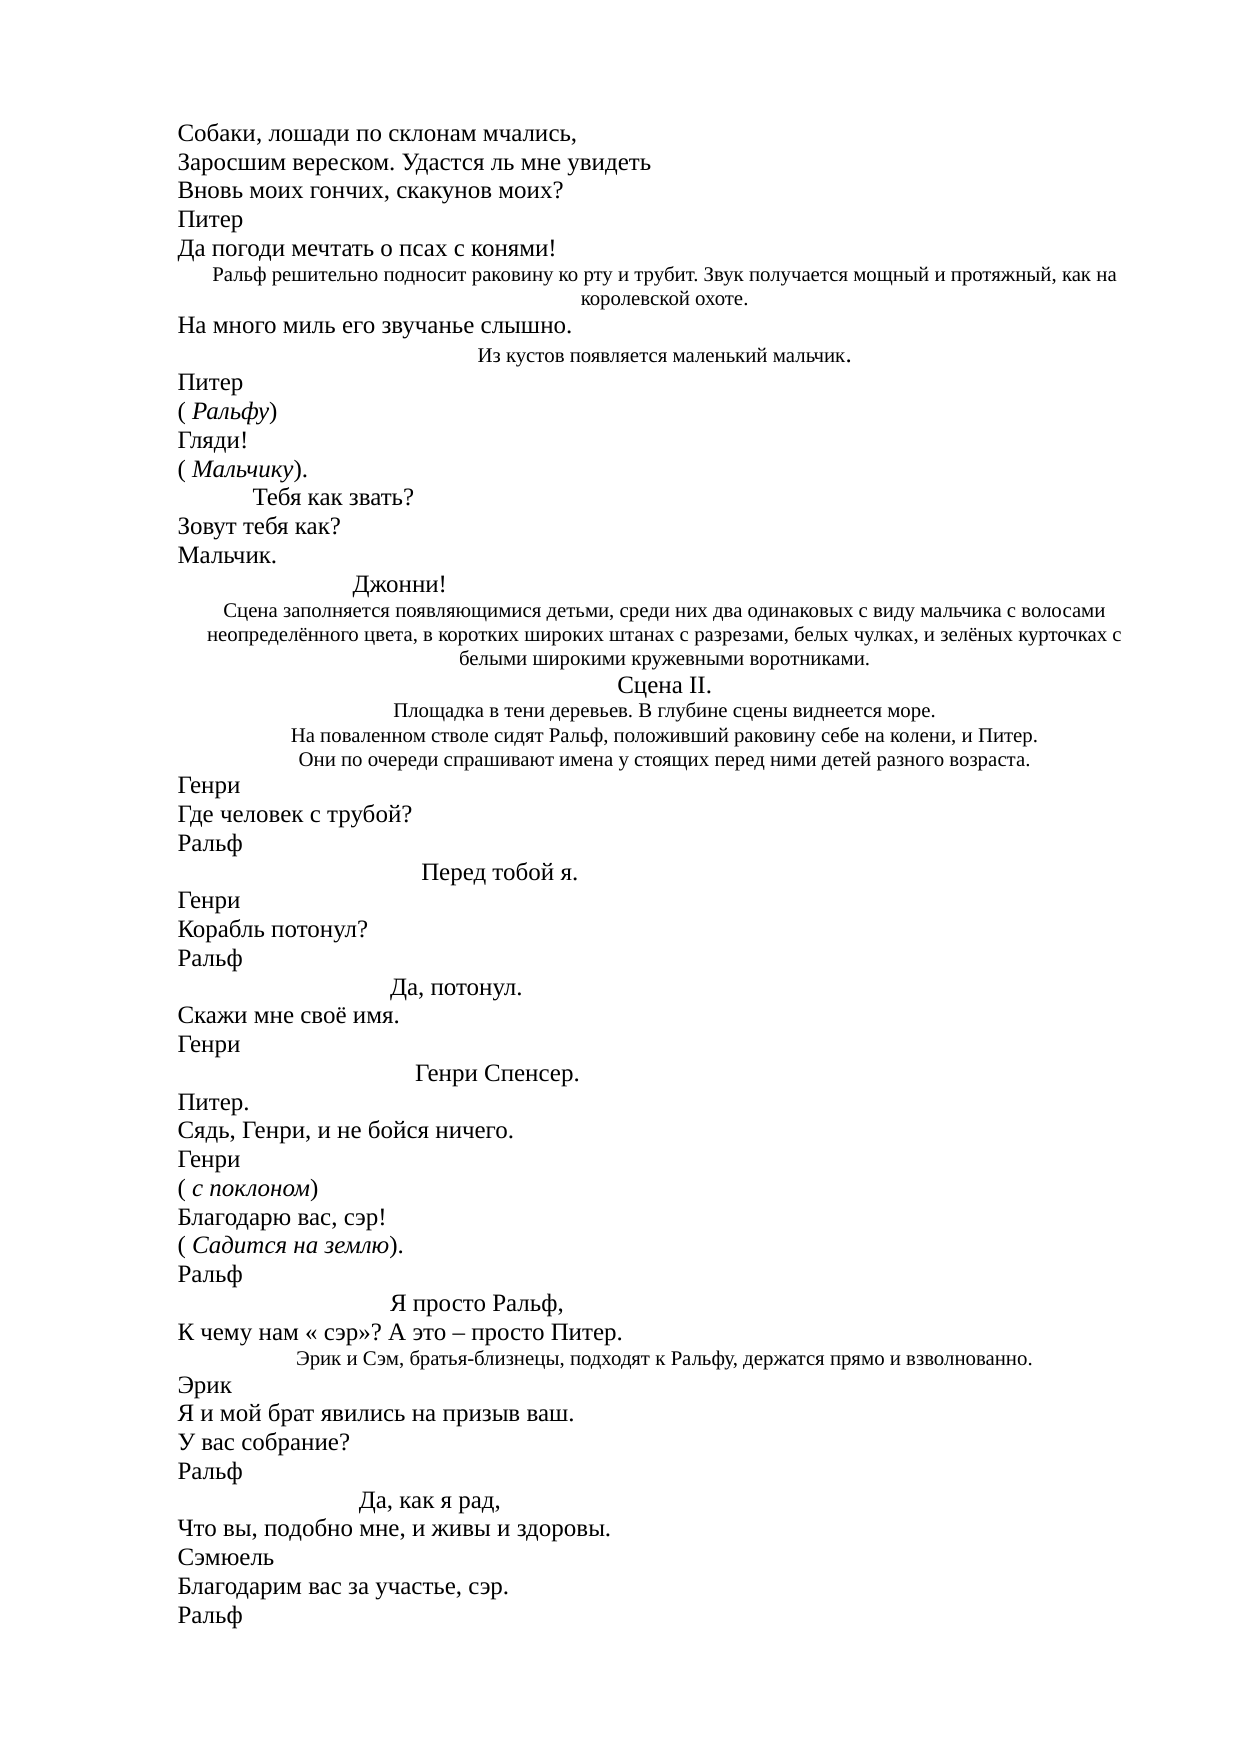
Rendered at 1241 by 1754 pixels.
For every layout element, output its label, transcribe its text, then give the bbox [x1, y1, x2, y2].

text На поваленном стволе сидят Ральф, положивший раковину себе на колени, и Питер. [177, 722, 1152, 747]
text Эрик [177, 1370, 1152, 1398]
text Мальчик. [177, 540, 1152, 569]
text Генри [177, 886, 1152, 914]
text Вновь моих гончих, скакунов моих? [177, 176, 1152, 204]
text Корабль потонул? [177, 914, 1152, 943]
text Я и мой брат явились на призыв ваш. [177, 1398, 1152, 1427]
text Я просто Ральф, [177, 1288, 1152, 1317]
text Генри [177, 771, 1152, 799]
text Они по очереди спрашивают имена у стоящих перед ними детей разного возраста. [177, 747, 1152, 771]
text Собаки, лошади по склонам мчались, [177, 118, 1152, 147]
text Ральф [177, 943, 1152, 972]
text Сэмюель [177, 1542, 1152, 1571]
text ( Мальчику). [177, 454, 1152, 482]
text К чему нам « сэр»? А это – просто Питер. [177, 1317, 1152, 1346]
text Площадка в тени деревьев. В глубине сцены виднеется море. [177, 698, 1152, 722]
text Перед тобой я. [177, 857, 1152, 886]
text Ральф [177, 1600, 1152, 1628]
text Да, потонул. [177, 972, 1152, 1001]
text Заросшим вереском. Удастся ль мне увидеть [177, 147, 1152, 176]
text Генри [177, 1029, 1152, 1058]
text У вас собрание? [177, 1427, 1152, 1456]
text ( с поклоном) [177, 1173, 1152, 1202]
text Скажи мне своё имя. [177, 1001, 1152, 1029]
text На много миль его звучанье слышно. [177, 310, 1152, 339]
text Сцена II. [177, 670, 1152, 698]
text ( Ральфу) [177, 396, 1152, 425]
text Где человек с трубой? [177, 799, 1152, 828]
text Эрик и Сэм, братья-близнецы, подходят к Ральфу, держатся прямо и взволнованно. [177, 1346, 1152, 1370]
text Сцена заполняется появляющимися детьми, среди них два одинаковых с виду мальчика с волосами неопределённого цвета, в коротких широких штанах с разрезами, белых чулках, и зелёных курточках с белыми широкими кружевными воротниками. [177, 597, 1152, 670]
text Ральф решительно подносит раковину ко рту и трубит. Звук получается мощный и протяжный, как на королевской охоте. [177, 262, 1152, 310]
text Джонни! [177, 569, 1152, 597]
text Питер [177, 367, 1152, 396]
text Да погоди мечтать о псах с конями! [177, 233, 1152, 262]
text Благодарю вас, сэр! [177, 1202, 1152, 1231]
text Сядь, Генри, и не бойся ничего. [177, 1116, 1152, 1144]
text Ральф [177, 1456, 1152, 1485]
text Ральф [177, 828, 1152, 857]
text ( Садится на землю). [177, 1231, 1152, 1259]
text Питер. [177, 1087, 1152, 1116]
text Тебя как звать? [177, 482, 1152, 511]
text Гляди! [177, 425, 1152, 454]
text Ральф [177, 1259, 1152, 1288]
text Питер [177, 204, 1152, 233]
text Что вы, подобно мне, и живы и здоровы. [177, 1513, 1152, 1542]
text Да, как я рад, [177, 1485, 1152, 1513]
text Зовут тебя как? [177, 511, 1152, 540]
text Благодарим вас за участье, сэр. [177, 1571, 1152, 1600]
text Генри Спенсер. [177, 1058, 1152, 1087]
text Генри [177, 1144, 1152, 1173]
text Из кустов появляется маленький мальчик. [177, 339, 1152, 367]
